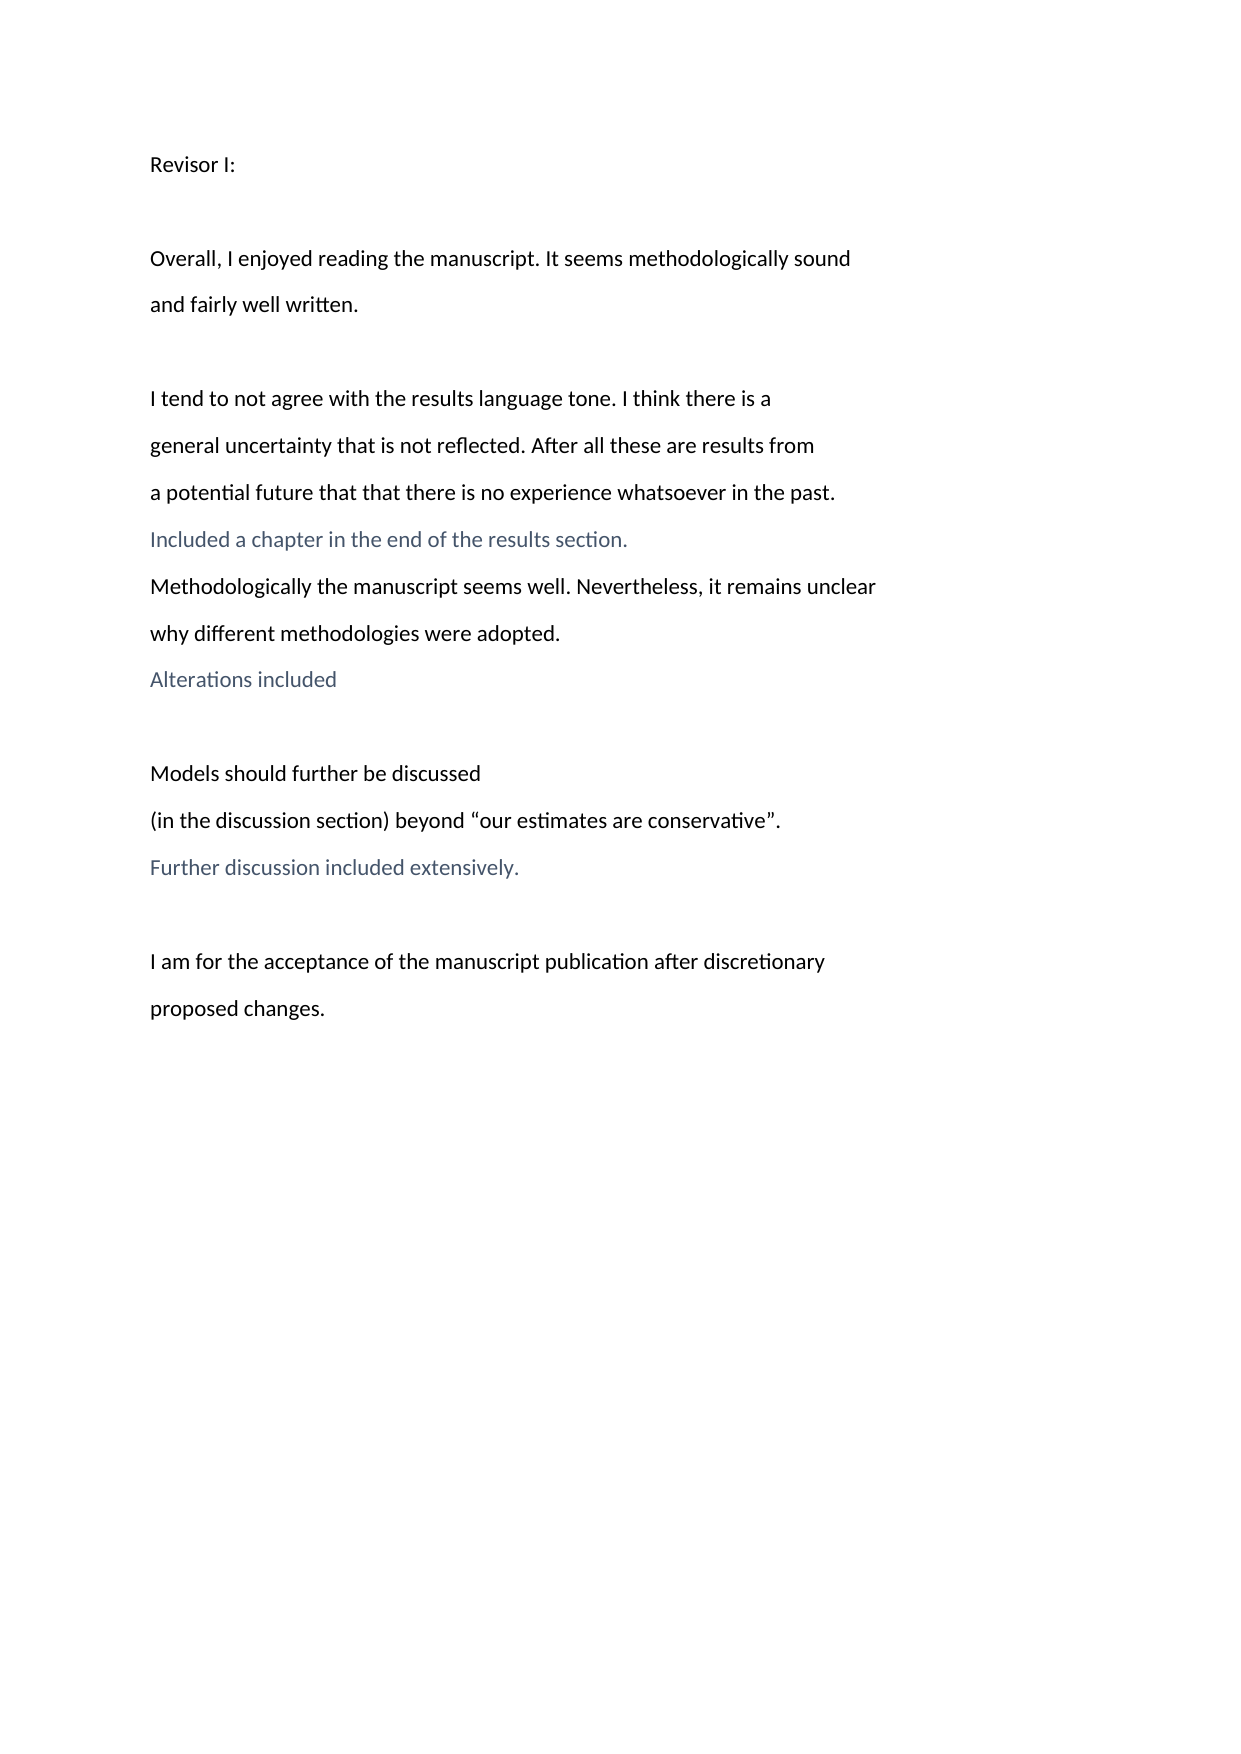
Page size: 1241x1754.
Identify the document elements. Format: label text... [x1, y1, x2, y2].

text Models should further be discussed [150, 759, 1090, 787]
text a potential future that that there is no experience whatsoever in the past. [150, 478, 1090, 506]
text I tend to not agree with the results language tone. I think there is a [150, 384, 1090, 412]
text Included a chapter in the end of the results section. [150, 525, 1090, 553]
text why different methodologies were adopted. [150, 619, 1090, 647]
text Overall, I enjoyed reading the manuscript. It seems methodologically sound [150, 244, 1090, 272]
text Further discussion included extensively. [150, 853, 1090, 881]
text general uncertainty that is not reflected. After all these are results from [150, 431, 1090, 459]
text and fairly well written. [150, 291, 1090, 319]
text Revisor I: [150, 150, 1090, 178]
text Methodologically the manuscript seems well. Nevertheless, it remains unclear [150, 572, 1090, 600]
text proposed changes. [150, 994, 1090, 1022]
text I am for the acceptance of the manuscript publication after discretionary [150, 947, 1090, 975]
text (in the discussion section) beyond “our estimates are conservative”. [150, 806, 1090, 834]
text Alterations included [150, 666, 1090, 694]
